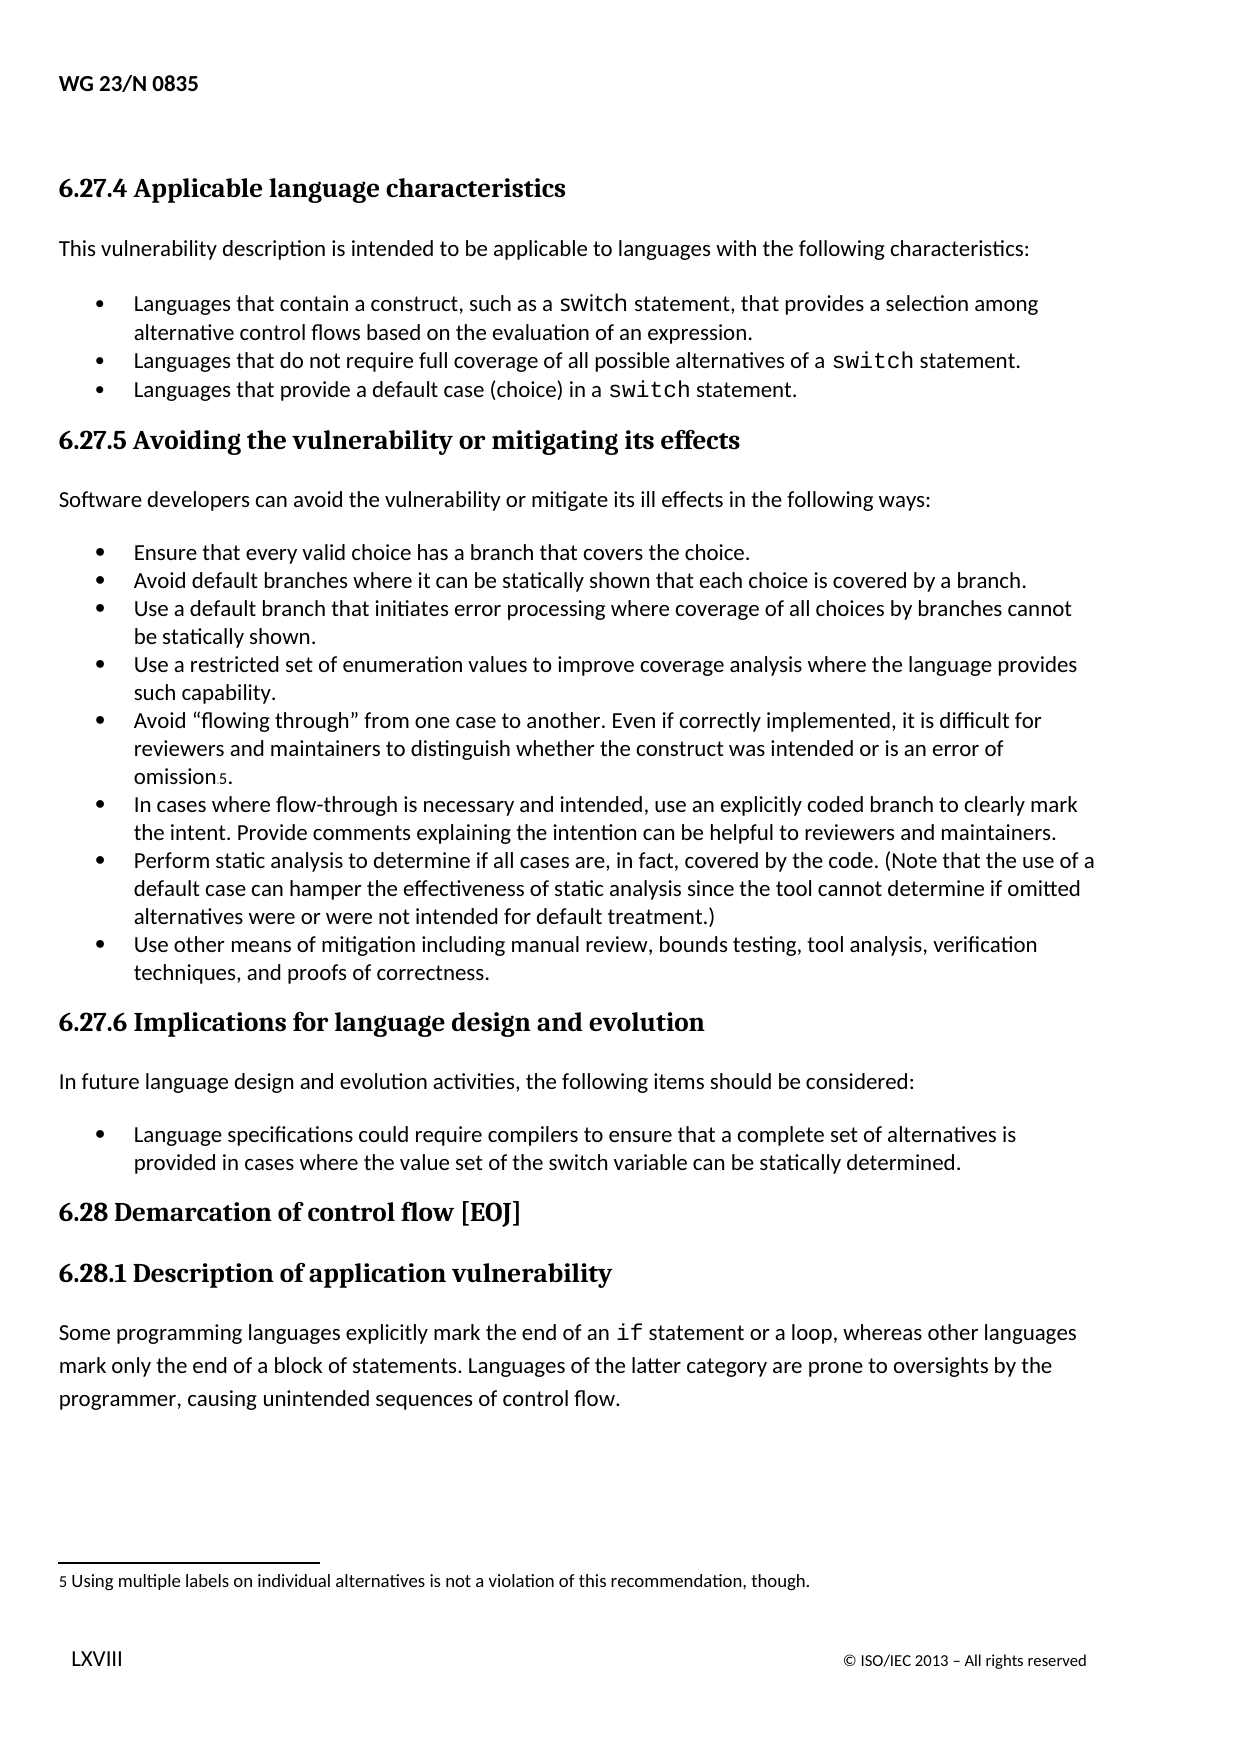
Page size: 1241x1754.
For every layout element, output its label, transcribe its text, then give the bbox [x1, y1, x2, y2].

list Ensure that every valid choice has a branch that covers the choice. [96, 538, 1099, 566]
subtitle 6.28.1 Description of application vulnerability [58, 1258, 1099, 1289]
list Use other means of mitigation including manual review, bounds testing, tool analysis, verification techniques, and proofs of correctness. [96, 931, 1099, 987]
list In cases where flow-through is necessary and intended, use an explicitly coded branch to clearly mark the intent. Provide comments explaining the intention can be helpful to reviewers and maintainers. [96, 790, 1099, 846]
list Avoid default branches where it can be statically shown that each choice is covered by a branch. [96, 566, 1099, 594]
list Perform static analysis to determine if all cases are, in fact, covered by the code. (Note that the use of a default case can hamper the effectiveness of static analysis since the tool cannot determine if omitted alternatives were or were not intended for default treatment.) [96, 846, 1099, 931]
subtitle 6.27.6 Implications for language design and evolution [58, 1007, 1099, 1038]
list Languages that do not require full coverage of all possible alternatives of a switch statement. [96, 346, 1099, 375]
list Use a default branch that initiates error processing where coverage of all choices by branches cannot be statically shown. [96, 594, 1099, 650]
text This vulnerability description is intended to be applicable to languages with the following characteristics: [58, 234, 1099, 262]
text Some programming languages explicitly mark the end of an if statement or a loop, whereas other languages mark only the end of a block of statements. Languages of the latter category are prone to oversights by the programmer, causing unintended sequences of control flow. [58, 1318, 1099, 1412]
list Avoid “flowing through” from one case to another. Even if correctly implemented, it is difficult for reviewers and maintainers to distinguish whether the construct was intended or is an error of omission3F. [96, 706, 1099, 790]
subtitle 6.27.5 Avoiding the vulnerability or mitigating its effects [58, 425, 1099, 456]
subtitle 6.28 Demarcation of control flow [EOJ] [58, 1197, 1099, 1228]
list Languages that contain a construct, such as a switch statement, that provides a selection among alternative control flows based on the evaluation of an expression. [96, 287, 1099, 346]
text Software developers can avoid the vulnerability or mitigate its ill effects in the following ways: [58, 485, 1099, 513]
list Language specifications could require compilers to ensure that a complete set of alternatives is provided in cases where the value set of the switch variable can be statically determined. [96, 1121, 1099, 1177]
list Use a restricted set of enumeration values to improve coverage analysis where the language provides such capability. [96, 650, 1099, 706]
subtitle 6.27.4 Applicable language characteristics [58, 173, 1099, 205]
text In future language design and evolution activities, the following items should be considered: [58, 1067, 1099, 1096]
list Languages that provide a default case (choice) in a switch statement. [96, 375, 1099, 404]
